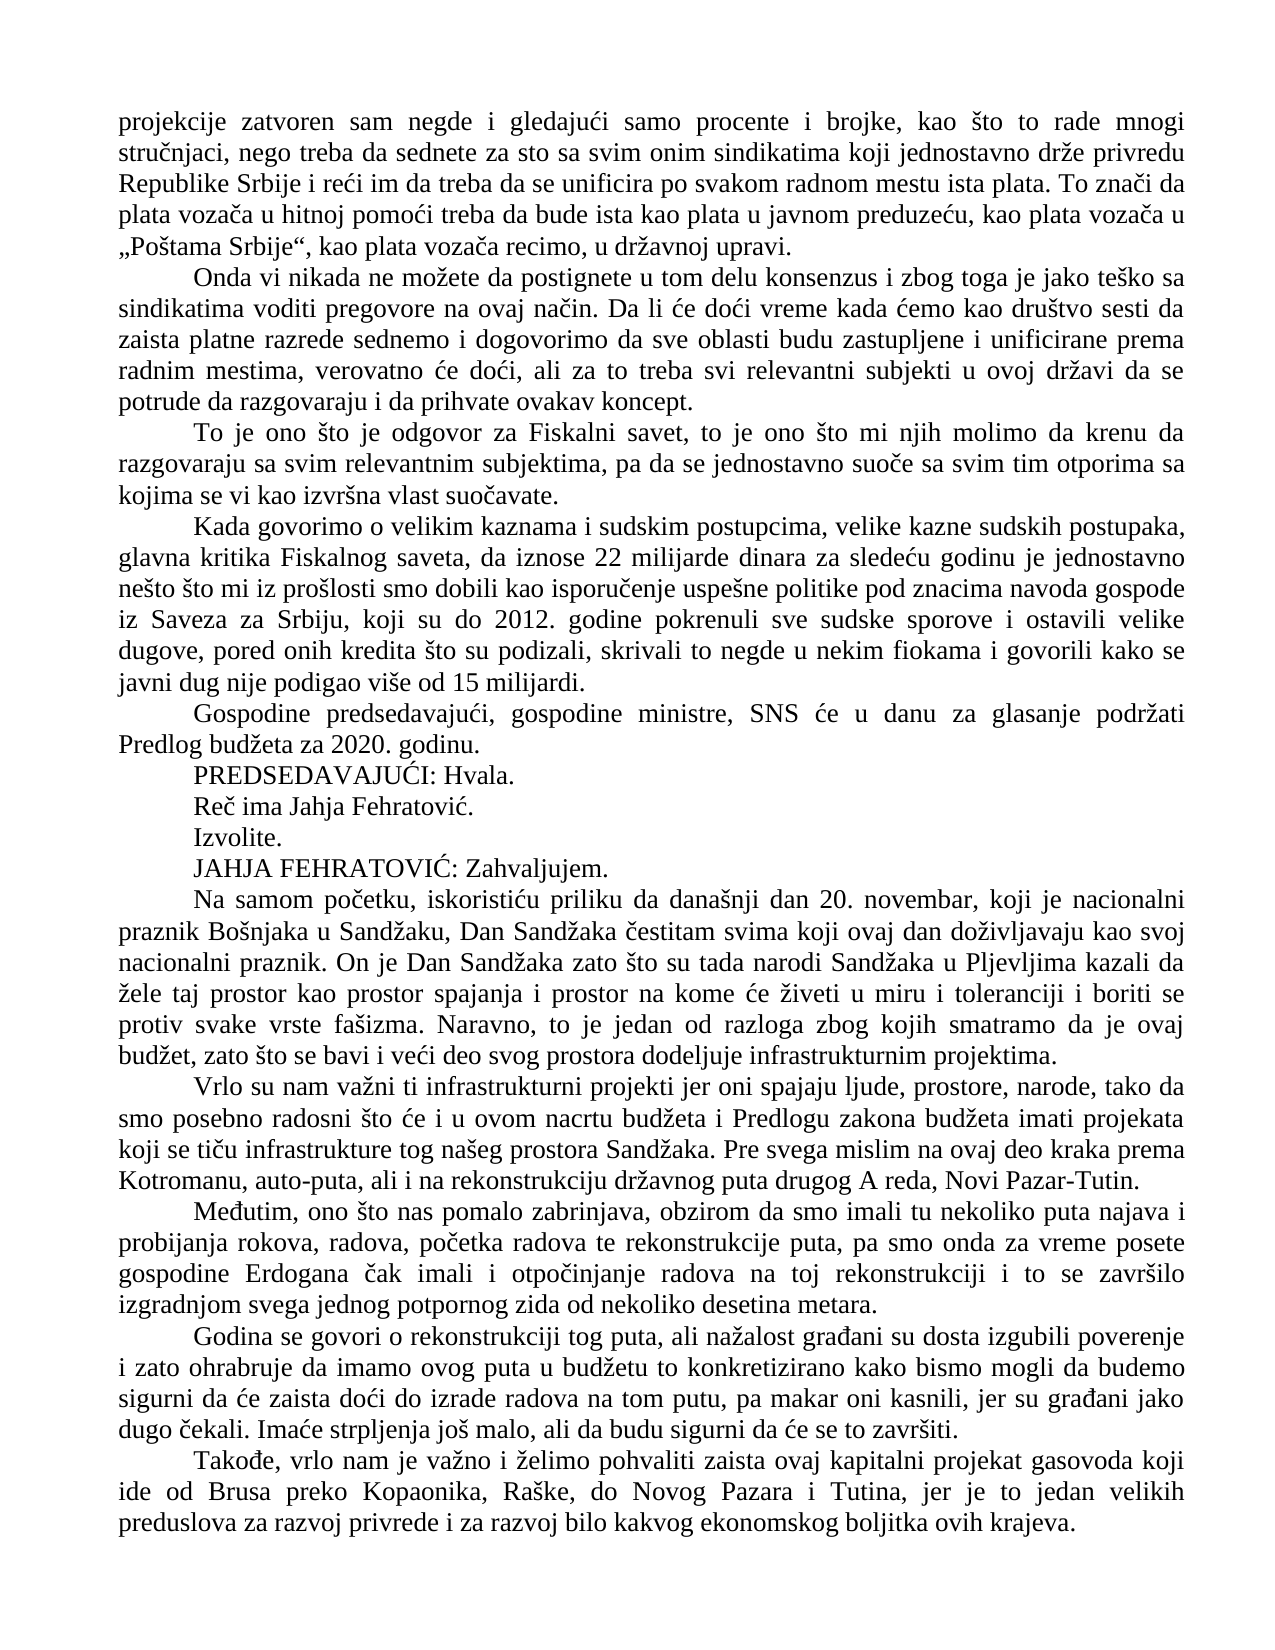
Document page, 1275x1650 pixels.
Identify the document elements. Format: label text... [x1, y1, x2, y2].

text Gospodine predsedavajući, gospodine ministre, SNS će u danu za glasanje podržati Predlog budžeta za 2020. godinu. [118, 697, 1186, 759]
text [118, 105, 1186, 261]
text Takođe, vrlo nam je važno i želimo pohvaliti zaista ovaj kapitalni projekat gasovoda koji ide od Brusa preko Kopaonika, Raške, do Novog Pazara i Tutina, jer je to jedan velikih preduslova za razvoj privrede i za razvoj bilo kakvog ekonomskog boljitka ovih krajeva. [118, 1444, 1186, 1538]
text Međutim, ono što nas pomalo zabrinjava, obzirom da smo imali tu nekoliko puta najava i probijanja rokova, radova, početka radova te rekonstrukcije puta, pa smo onda za vreme posete gospodine Erdogana čak imali i otpočinjanje radova na toj rekonstrukciji i to se završilo izgradnjom svega jednog potpornog zida od nekoliko desetina metara. [118, 1195, 1186, 1320]
text Reč ima Jahja Fehratović. [118, 790, 1186, 821]
text Vrlo su nam važni ti infrastrukturni projekti jer oni spajaju ljude, prostore, narode, tako da smo posebno radosni što će i u ovom nacrtu budžeta i Predlogu zakona budžeta imati projekata koji se tiču infrastrukture tog našeg prostora Sandžaka. Pre svega mislim na ovaj deo kraka prema Kotromanu, auto-puta, ali i na rekonstrukciju državnog puta drugog A reda, Novi Pazar-Tutin. [118, 1071, 1186, 1195]
text PREDSEDAVAJUĆI: Hvala. [118, 759, 1186, 790]
text To je ono što je odgovor za Fiskalni savet, to je ono što mi njih molimo da krenu da razgovaraju sa svim relevantnim subjektima, pa da se jednostavno suoče sa svim tim otporima sa kojima se vi kao izvršna vlast suočavate. [118, 416, 1186, 510]
text Godina se govori o rekonstrukciji tog puta, ali nažalost građani su dosta izgubili poverenje i zato ohrabruje da imamo ovog puta u budžetu to konkretizirano kako bismo mogli da budemo sigurni da će zaista doći do izrade radova na tom putu, pa makar oni kasnili, jer su građani jako dugo čekali. Imaće strpljenja još malo, ali da budu sigurni da će se to završiti. [118, 1320, 1186, 1444]
text Na samom početku, iskoristiću priliku da današnji dan 20. novembar, koji je nacionalni praznik Bošnjaka u Sandžaku, Dan Sandžaka čestitam svima koji ovaj dan doživljavaju kao svoj nacionalni praznik. On je Dan Sandžaka zato što su tada narodi Sandžaka u Pljevljima kazali da žele taj prostor kao prostor spajanja i prostor na kome će živeti u miru i toleranciji i boriti se protiv svake vrste fašizma. Naravno, to je jedan od razloga zbog kojih smatramo da je ovaj budžet, zato što se bavi i veći deo svog prostora dodeljuje infrastrukturnim projektima. [118, 884, 1186, 1071]
text Onda vi nikada ne možete da postignete u tom delu konsenzus i zbog toga je jako teško sa sindikatima voditi pregovore na ovaj način. Da li će doći vreme kada ćemo kao društvo sesti da zaista platne razrede sednemo i dogovorimo da sve oblasti budu zastupljene i unificirane prema radnim mestima, verovatno će doći, ali za to treba svi relevantni subjekti u ovoj državi da se potrude da razgovaraju i da prihvate ovakav koncept. [118, 261, 1186, 416]
text JAHJA FEHRATOVIĆ: Zahvaljujem. [118, 852, 1186, 884]
text Izvolite. [118, 821, 1186, 852]
text Kada govorimo o velikim kaznama i sudskim postupcima, velike kazne sudskih postupaka, glavna kritika Fiskalnog saveta, da iznose 22 milijarde dinara za sledeću godinu je jednostavno nešto što mi iz prošlosti smo dobili kao isporučenje uspešne politike pod znacima navoda gospode iz Saveza za Srbiju, koji su do 2012. godine pokrenuli sve sudske sporove i ostavili velike dugove, pored onih kredita što su podizali, skrivali to negde u nekim fiokama i govorili kako se javni dug nije podigao više od 15 milijardi. [118, 510, 1186, 697]
